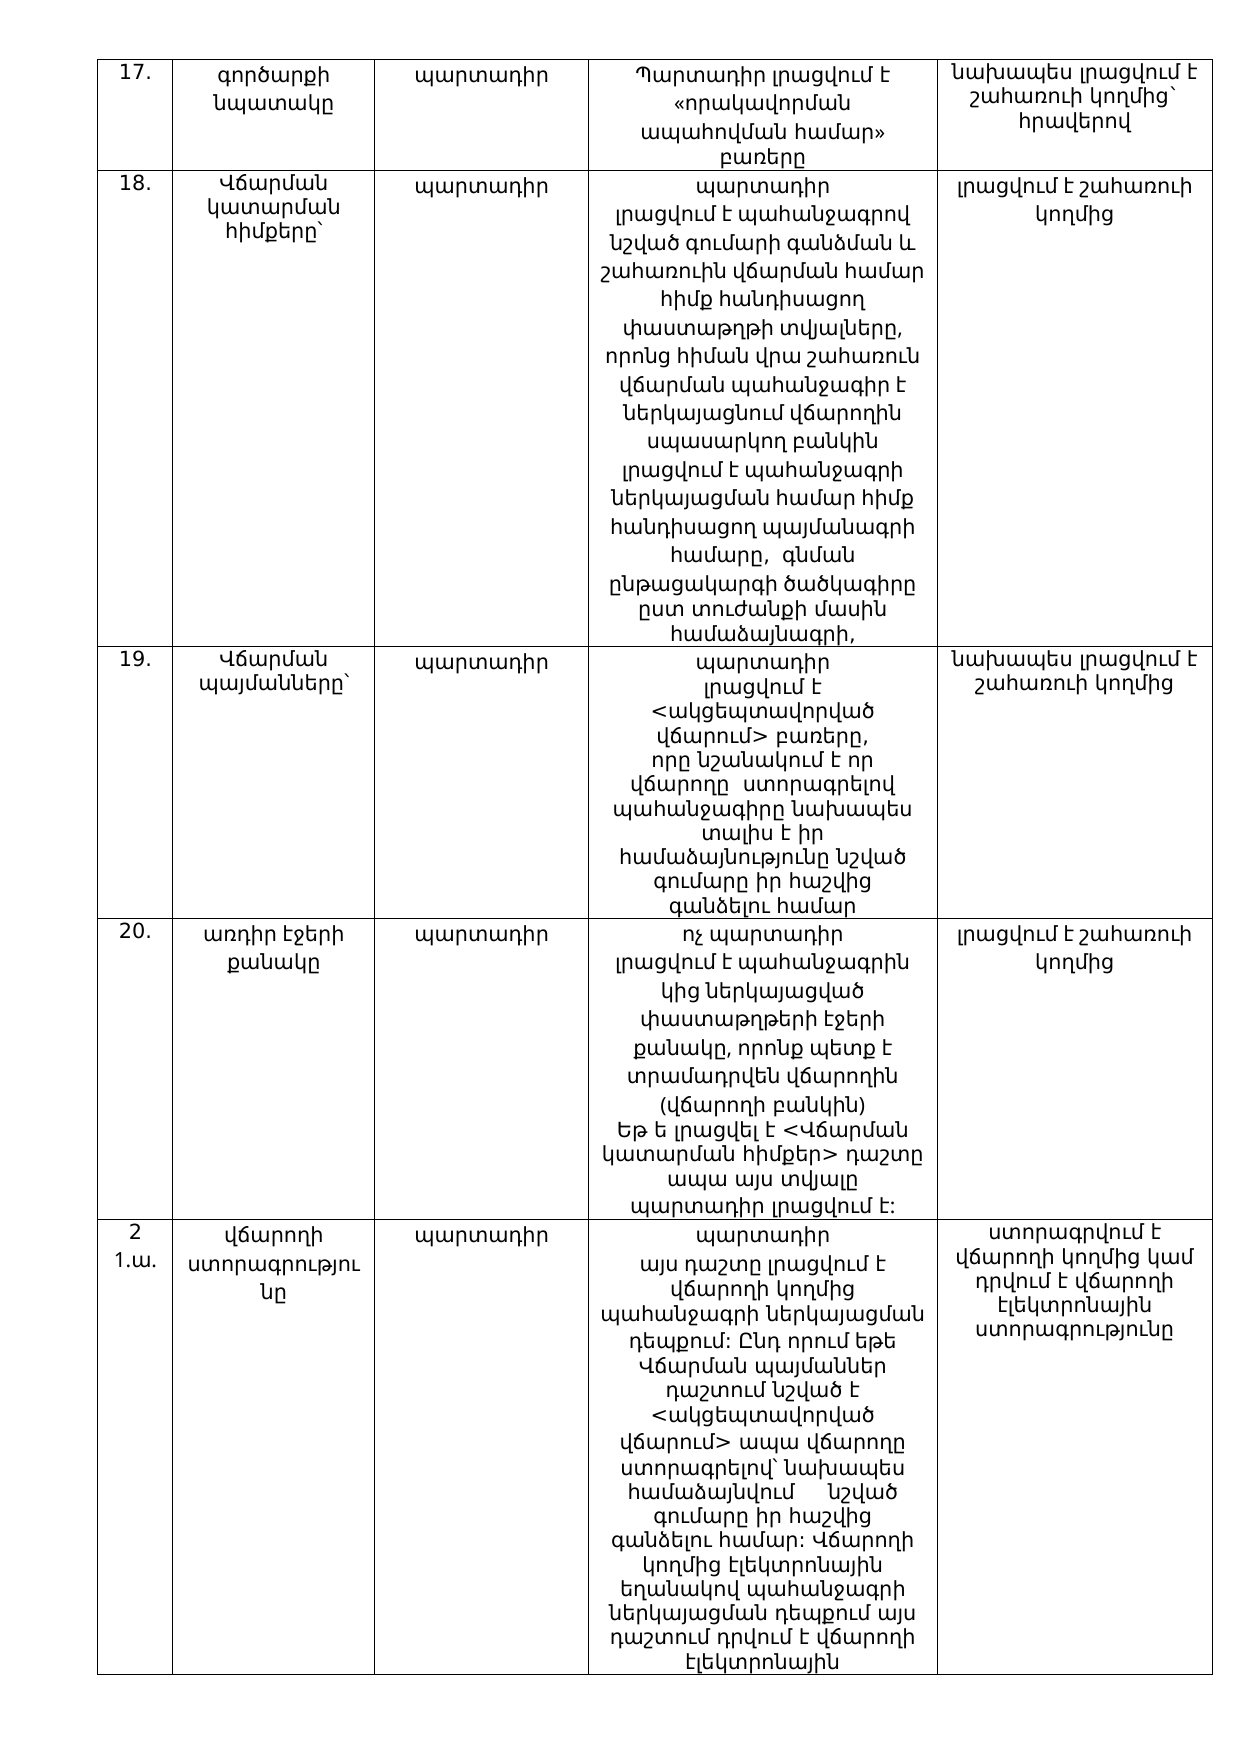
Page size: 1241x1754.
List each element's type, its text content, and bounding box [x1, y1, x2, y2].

table_cell նախապես լրացվում է շահառուի կողմից [938, 647, 1212, 918]
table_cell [173, 1220, 374, 1674]
table_cell Վճարման կատարման հիմքերը՝ [173, 171, 374, 646]
table_cell ոչ պարտադիր լրացվում է պահանջագրին կից ներկայացված փաստաթղթերի էջերի քանակը, որոնք պետք է տրամադրվեն վճարողին (վճարողի բանկին) Եթ ե լրացվել է <Վճարման կատարման հիմքեր> դաշտը ապա այս տվյալը պարտադիր լրացվում է: [589, 919, 937, 1219]
table_cell նախապես լրացվում է շահառուի կողմից` հրավերով [938, 60, 1212, 170]
table_cell լրացվում է շահառուի կողմից [938, 919, 1212, 1219]
table_cell պարտադիր [375, 1220, 588, 1674]
table_cell գործարքի նպատակը [173, 60, 374, 170]
table_cell Պարտադիր լրացվում է «որակավորման ապահովման համար» բառերը [589, 60, 937, 170]
table_cell պարտադիր [375, 171, 588, 646]
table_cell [938, 1220, 1212, 1674]
table_cell պարտադիր [375, 919, 588, 1219]
table_cell 18. [98, 171, 172, 646]
table_cell պարտադիր լրացվում է պահանջագրով նշված գումարի գանձման և շահառուին վճարման համար հիմք հանդիսացող փաստաթղթի տվյալները, որոնց հիման վրա շահառուն վճարման պահանջագիր է ներկայացնում վճարողին սպասարկող բանկին լրացվում է պահանջագրի ներկայացման համար հիմք հանդիսացող պայմանագրի համարը, գնման ընթացակարգի ծածկագիրը ըստ տուժանքի մասին համաձայնագրի, [589, 171, 937, 646]
table_cell պարտադիր [375, 647, 588, 918]
table_cell 17. [98, 60, 172, 170]
table_cell 19. [98, 647, 172, 918]
table_cell Վճարման պայմանները՝ [173, 647, 374, 918]
table_cell պարտադիր լրացվում է <ակցեպտավորված վճարում> բառերը, որը նշանակում է որ վճարողը ստորագրելով պահանջագիրը նախապես տալիս է իր համաձայնությունը նշված գումարը իր հաշվից գանձելու համար [589, 647, 937, 918]
table_cell լրացվում է շահառուի կողմից [938, 171, 1212, 646]
table_cell առդիր էջերի քանակը [173, 919, 374, 1219]
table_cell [589, 1220, 937, 1674]
table_cell պարտադիր [375, 60, 588, 170]
table_cell 20. [98, 919, 172, 1219]
table_cell 21.ա. [98, 1220, 172, 1674]
